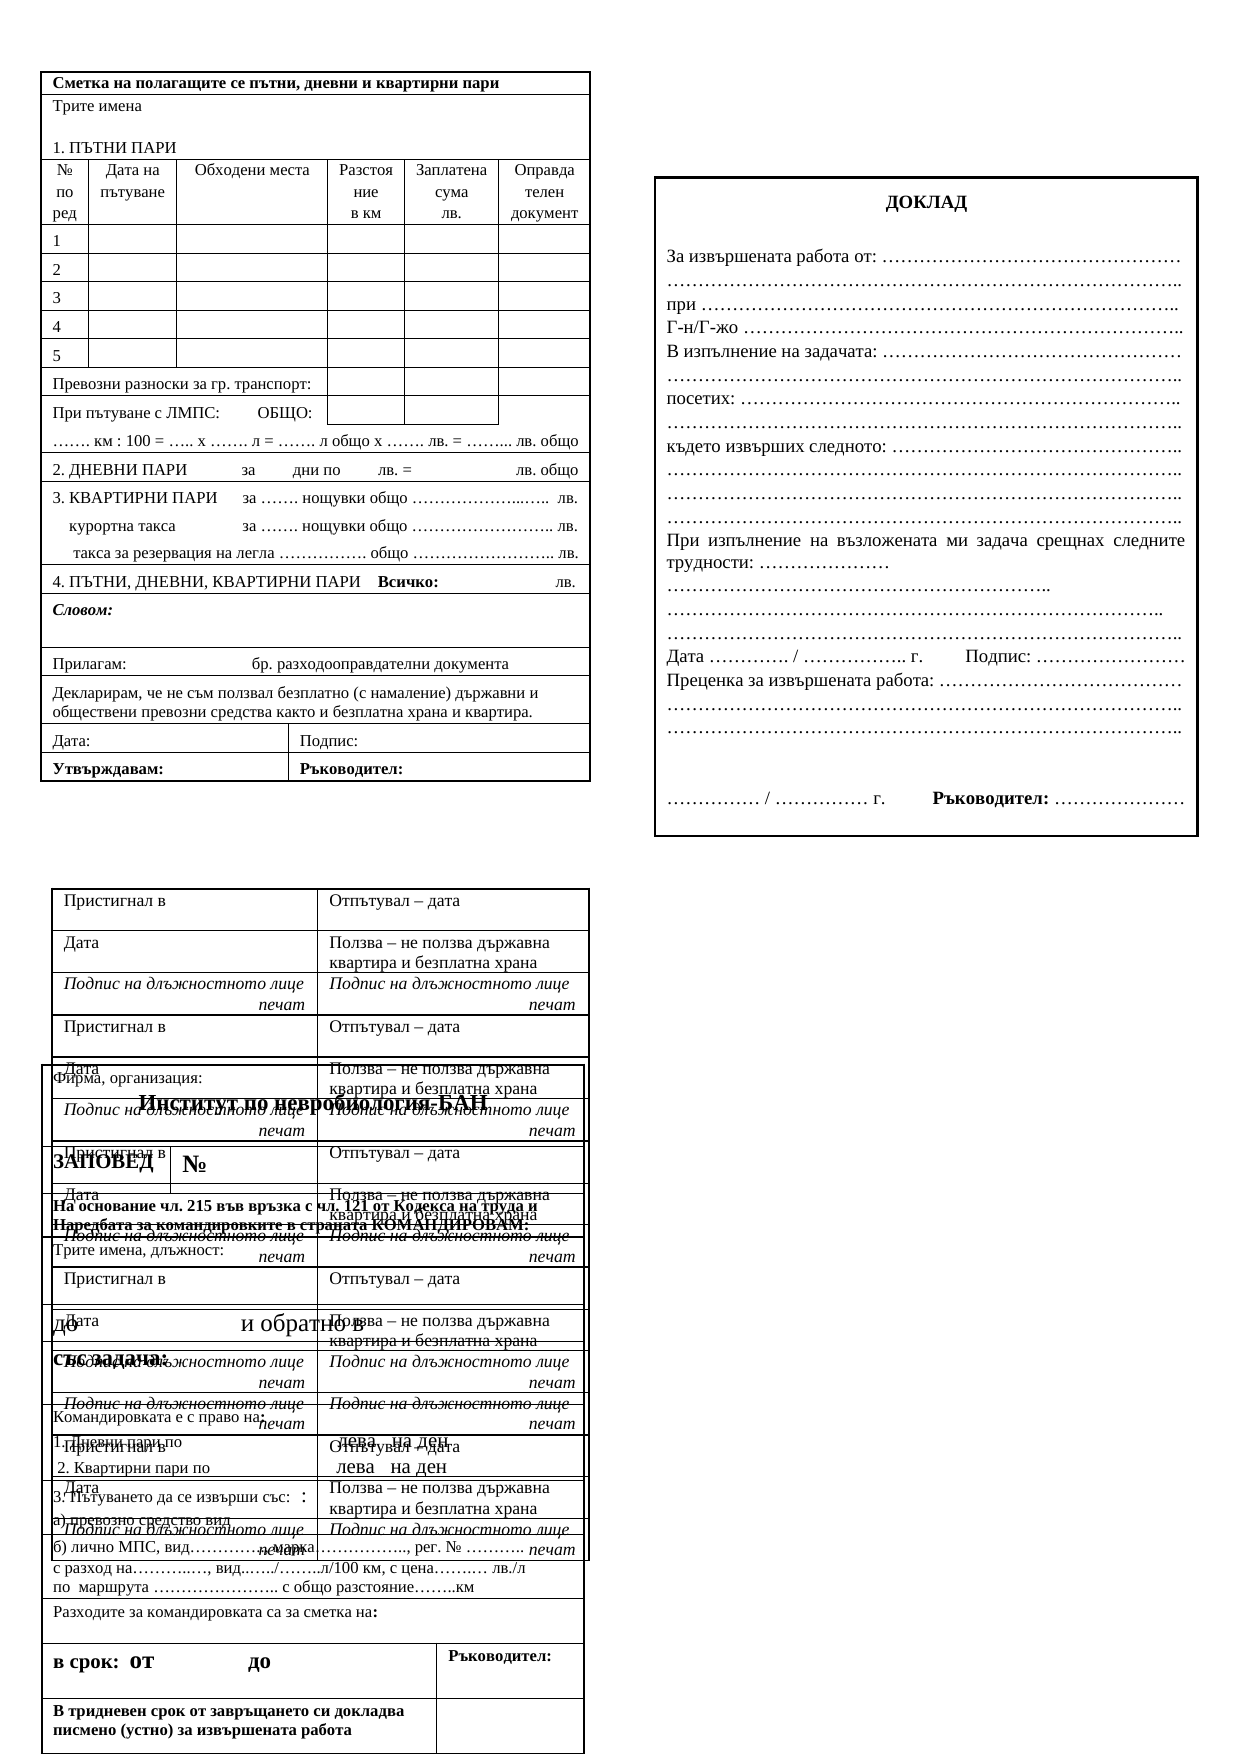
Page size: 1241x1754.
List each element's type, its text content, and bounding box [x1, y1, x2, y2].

table_cell Прилагам: бр. разходооправдателни документа [42, 648, 589, 675]
table_cell [405, 225, 498, 252]
table_cell [328, 368, 404, 395]
table_cell [177, 225, 327, 252]
table_cell [405, 339, 498, 367]
table_cell [177, 339, 327, 367]
table_cell Отпътувал – дата [318, 1016, 588, 1056]
table_cell [328, 282, 404, 309]
table_cell Ползва – не ползва държавна квартира и безплатна храна [318, 1058, 588, 1098]
table_cell Командировката е с право на: 1. Дневни пари по лева на ден 2. Квартирни пари по лева на ден [43, 1405, 583, 1480]
table_cell [499, 368, 589, 395]
table_cell 1 [42, 225, 88, 252]
table_cell б) лично МПС, вид………….., марка…………….., рег. № ……….. с разход на………..…, вид..…../……..л/100 км, с цена…….… лв./л по маршрута ………………….. с общо разстояние……..км [43, 1535, 583, 1598]
table_cell Разстоя ние в км [328, 160, 404, 224]
table_cell Подпис на длъжностното лице печат [318, 973, 588, 1014]
table_cell Оправда телен документ [499, 160, 589, 224]
table_header Сметка на полагащите се пътни, дневни и квартирни пари [42, 73, 589, 94]
table_cell [328, 396, 404, 424]
table_cell със задача: [43, 1342, 583, 1403]
table_cell [405, 396, 498, 424]
table_cell Ползва – не ползва държавна квартира и безплатна храна [318, 931, 588, 972]
table_cell [405, 254, 498, 281]
table_cell Декларирам, че не съм ползвал безплатно (с намаление) държавни и обществени превозни средства както и безплатна храна и квартира. [42, 676, 589, 723]
table_cell в срок: от до [43, 1644, 436, 1698]
table_cell Превозни разноски за гр. транспорт: [42, 368, 327, 395]
table_cell 3. КВАРТИРНИ ПАРИ за ……. нощувки общо ………………...….. лв. [42, 482, 589, 509]
table_cell 2. ДНЕВНИ ПАРИ за дни по лв. = лв. общо [42, 453, 589, 481]
table_cell до и обратно в [43, 1305, 583, 1341]
table_cell такса за резервация на легла ……………. общо …………………….. лв. [42, 537, 589, 564]
table_cell ЗАПОВЕД [43, 1147, 170, 1193]
table_cell [328, 225, 404, 252]
table_cell В тридневен срок от завръщането си докладва писмено (устно) за извършената работа [43, 1699, 436, 1753]
table_cell [328, 254, 404, 281]
table_cell [499, 225, 589, 252]
table_cell Ръководител: [289, 753, 589, 780]
table_cell [89, 311, 176, 338]
table_cell [405, 368, 498, 395]
table_cell 2 [42, 254, 88, 281]
table_cell Обходени места [177, 160, 327, 224]
table_cell [499, 311, 589, 338]
table_cell Ръководител: [437, 1644, 583, 1698]
table_cell 3. Пътуването да се извърши със: : а) превозно средство вид [43, 1481, 583, 1533]
table_header Отпътувал – дата [318, 890, 588, 930]
table_cell Словом: [42, 594, 589, 647]
table_header ДОКЛАД За извършената работа от: ………………………………………… ……………………………………………………………………….. при ………………………………………………………………….. Г-н/Г-жо …………………………………………………………….. В изпълнение на задачата: ………………………………………… ……………………………………………………………………….. посетих: …………………………………………………………….. ……………………………………………………………………….. където извърших следното: ……………………………………….. ……………………………………………………………………….. ……………………………………………………………………….. ……………………………………………………………………….. При изпълнение на възложената ми задача срещнах следните трудности: ………………… …………………………………………………….. …………………………………………………………………….. ……………………………………………………………………….. Дата …………. / …………….. г. Подпис: …………………… Преценка за извършената работа: ………………………………… ……………………………………………………………………….. ……………………………………………………………………….. …………… / …………… г. Ръководител: ………………… [656, 179, 1196, 834]
table_cell [89, 339, 176, 367]
table_header Фирма, организация: Институт по невробиология-БАН [43, 1066, 583, 1146]
table_cell [177, 282, 327, 309]
table_cell Пристигнал в [53, 1016, 317, 1056]
table_cell Утвърждавам: [42, 753, 288, 780]
table_cell [328, 339, 404, 367]
table_cell [89, 254, 176, 281]
table_cell Подпис: [289, 724, 589, 752]
table_cell [405, 311, 498, 338]
table_cell 5 [42, 339, 88, 367]
table_cell № по ред [42, 160, 88, 224]
table_cell Подпис на длъжностното лице печат [53, 973, 317, 1014]
table_cell Дата на пътуване [89, 160, 176, 224]
table_cell Дата [53, 931, 317, 972]
table_cell Трите имена, длъжност: [43, 1238, 583, 1303]
table_cell [177, 254, 327, 281]
table_cell [89, 282, 176, 309]
table_cell Разходите за командировката са за сметка на: [43, 1599, 583, 1642]
table_cell 3 [42, 282, 88, 309]
table_cell ……. км : 100 = ….. х ……. л = ……. л общо х ……. лв. = ……... лв. общо [42, 424, 589, 452]
table_header Пристигнал в [53, 890, 317, 930]
table_cell № [171, 1147, 583, 1193]
table_cell 4. ПЪТНИ, ДНЕВНИ, КВАРТИРНИ ПАРИ Всичко: лв. [42, 565, 589, 593]
table_cell [89, 225, 176, 252]
table_cell [177, 311, 327, 338]
table_cell [437, 1699, 583, 1753]
table_cell курортна такса за ……. нощувки общо …………………….. лв. [42, 509, 589, 537]
table_cell [499, 339, 589, 367]
table_cell [499, 282, 589, 309]
table_cell Трите имена 1. ПЪТНИ ПАРИ [42, 95, 589, 159]
table_cell [499, 396, 589, 424]
table_cell Заплатена сума лв. [405, 160, 498, 224]
table_cell На основание чл. 215 във връзка с чл. 121 от Кодекса на труда и Наредбата за командировките в страната КОМАНДИРОВАМ: [43, 1194, 583, 1236]
table_cell [405, 282, 498, 309]
table_cell При пътуване с ЛМПС: ОБЩО: [42, 396, 327, 424]
table_cell 4 [42, 311, 88, 338]
table_cell Дата: [42, 724, 288, 752]
table_cell [499, 254, 589, 281]
table_cell [328, 311, 404, 338]
